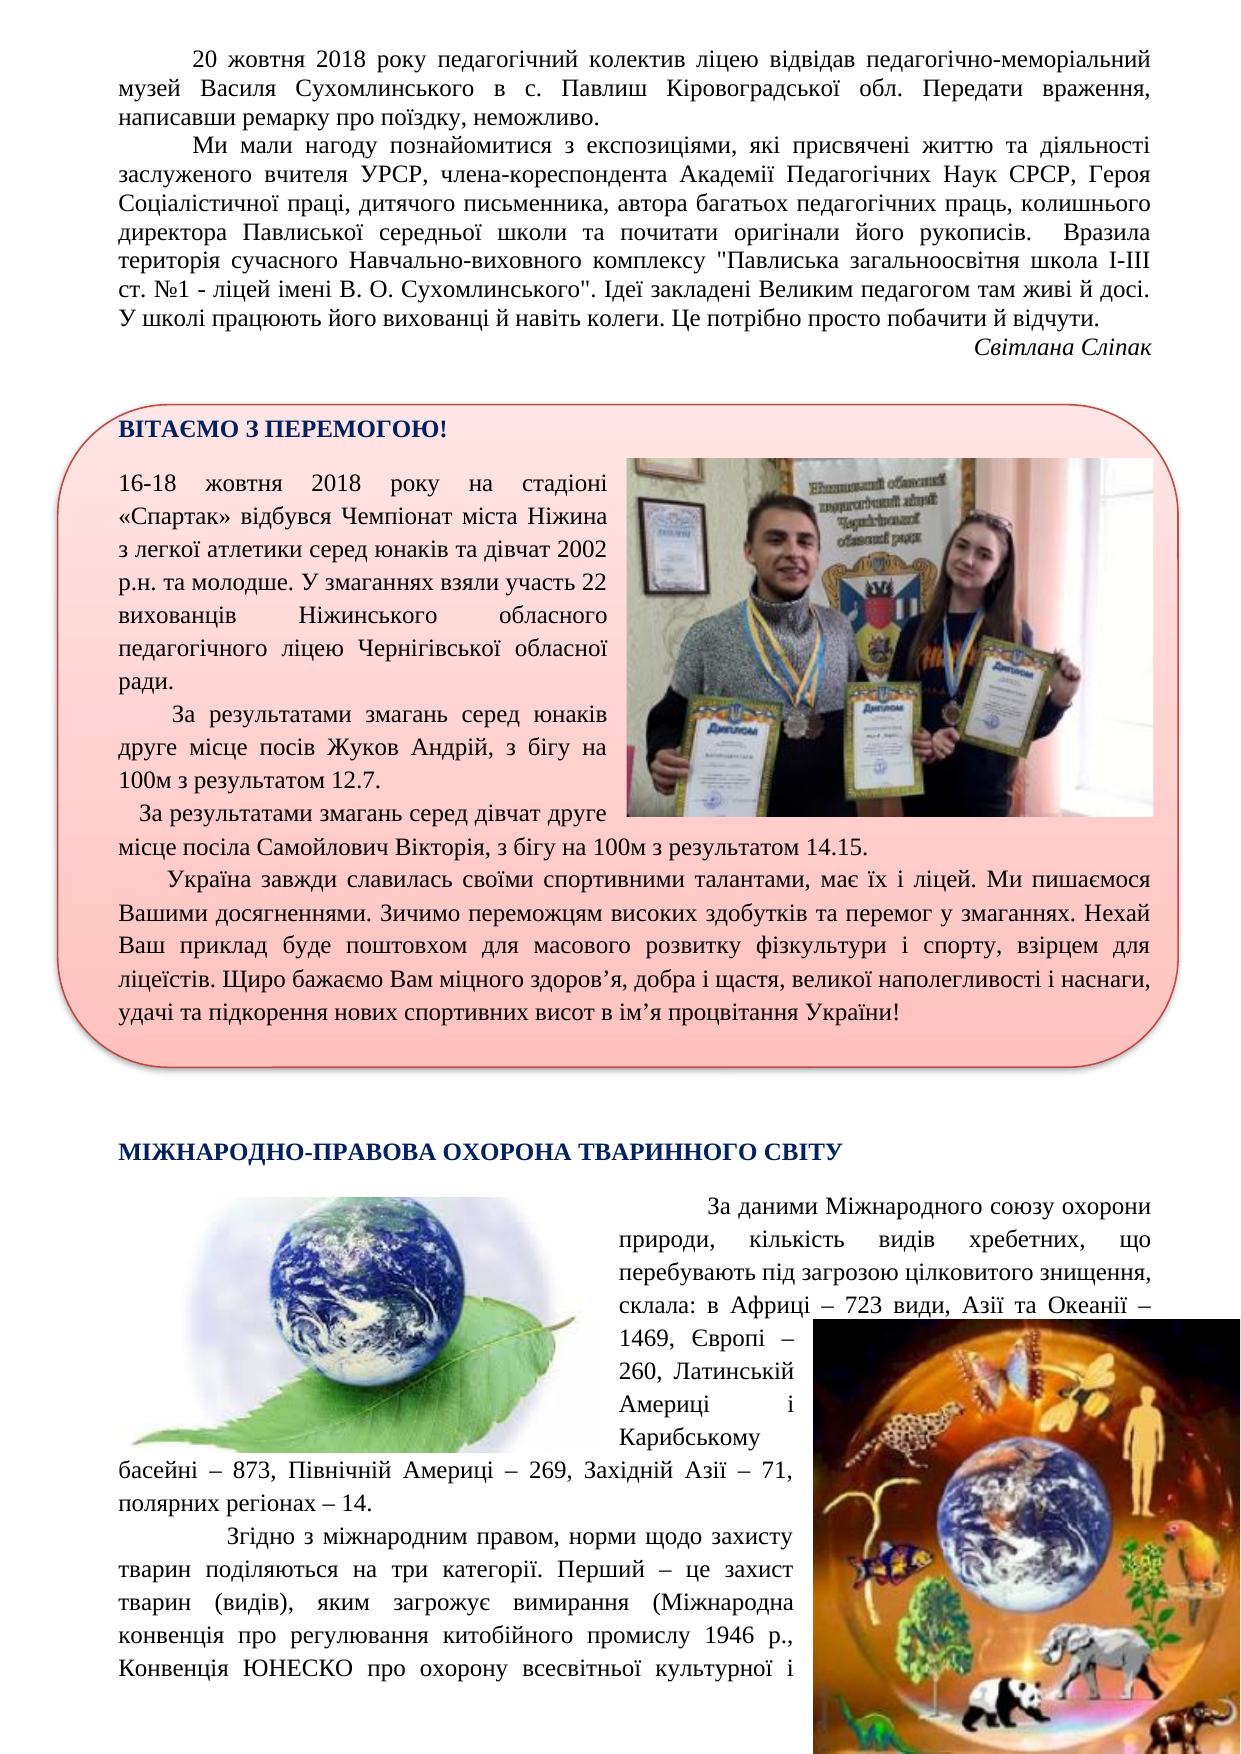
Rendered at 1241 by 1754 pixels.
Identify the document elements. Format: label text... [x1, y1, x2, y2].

picture [626, 458, 1154, 817]
text Світлана Сліпак [118, 332, 1152, 361]
text ВІТАЄМО З ПЕРЕМОГОЮ! [118, 414, 1152, 443]
text Ми мали нагоду познайомитися з експозиціями, які присвячені життю та діяльності заслуженого вчителя УРСР, члена-кореспондента Академії Педагогічних Наук СРСР, Героя Соціалістичної праці, дитячого письменника, автора багатьох педагогічних праць, колишнього директора Павлиської середньої школи та почитати оригінали його рукописів. Вразила територія сучасного Навчально-виховного комплексу "Павлиська загальноосвітня школа I-III ст. №1 - ліцей імені В. О. Сухомлинського". Ідеї закладені Великим педагогом там живі й досі. У школі працюють його вихованці й навіть колеги. Це потрібно просто побачити й відчути. [118, 131, 1152, 332]
text МІЖНАРОДНО-ПРАВОВА ОХОРОНА ТВАРИННОГО СВІТУ [118, 1137, 1152, 1166]
picture [117, 1197, 600, 1453]
text За результатами змагань серед юнаків друге місце посів Жуков Андрій, з бігу на 100м з результатом 12.7. [118, 699, 626, 794]
text 20 жовтня 2018 року педагогічний колектив ліцею відвідав педагогічно-меморіальний музей Василя Сухомлинського в с. Павлиш Кіровоградської обл. Передати враження, написавши ремарку про поїздку, неможливо. [118, 44, 1152, 131]
text 16-18 жовтня 2018 року на стадіоні «Спартак» відбувся Чемпіонат міста Ніжина з легкої атлетики серед юнаків та дівчат 2002 р.н. та молодше. У змаганнях взяли участь 22 вихованців Ніжинського обласного педагогічного ліцею Чернігівської обласної ради. [118, 468, 626, 695]
text За результатами змагань серед дівчат друге місце посіла Самойлович Вікторія, з бігу на 100м з результатом 14.15. [118, 798, 1152, 860]
text Україна завжди славилась своїми спортивними талантами, має їх і ліцей. Ми пишаємося Вашими досягненнями. Зичимо переможцям високих здобутків та перемог у змаганнях. Нехай Ваш приклад буде поштовхом для масового розвитку фізкультури і спорту, взірцем для ліцеїстів. Щиро бажаємо Вам міцного здоров’я, добра і щастя, великої наполегливості і наснаги, удачі та підкорення нових спортивних висот в ім’я процвітання України! [118, 864, 1152, 1025]
picture [813, 1319, 1241, 1754]
